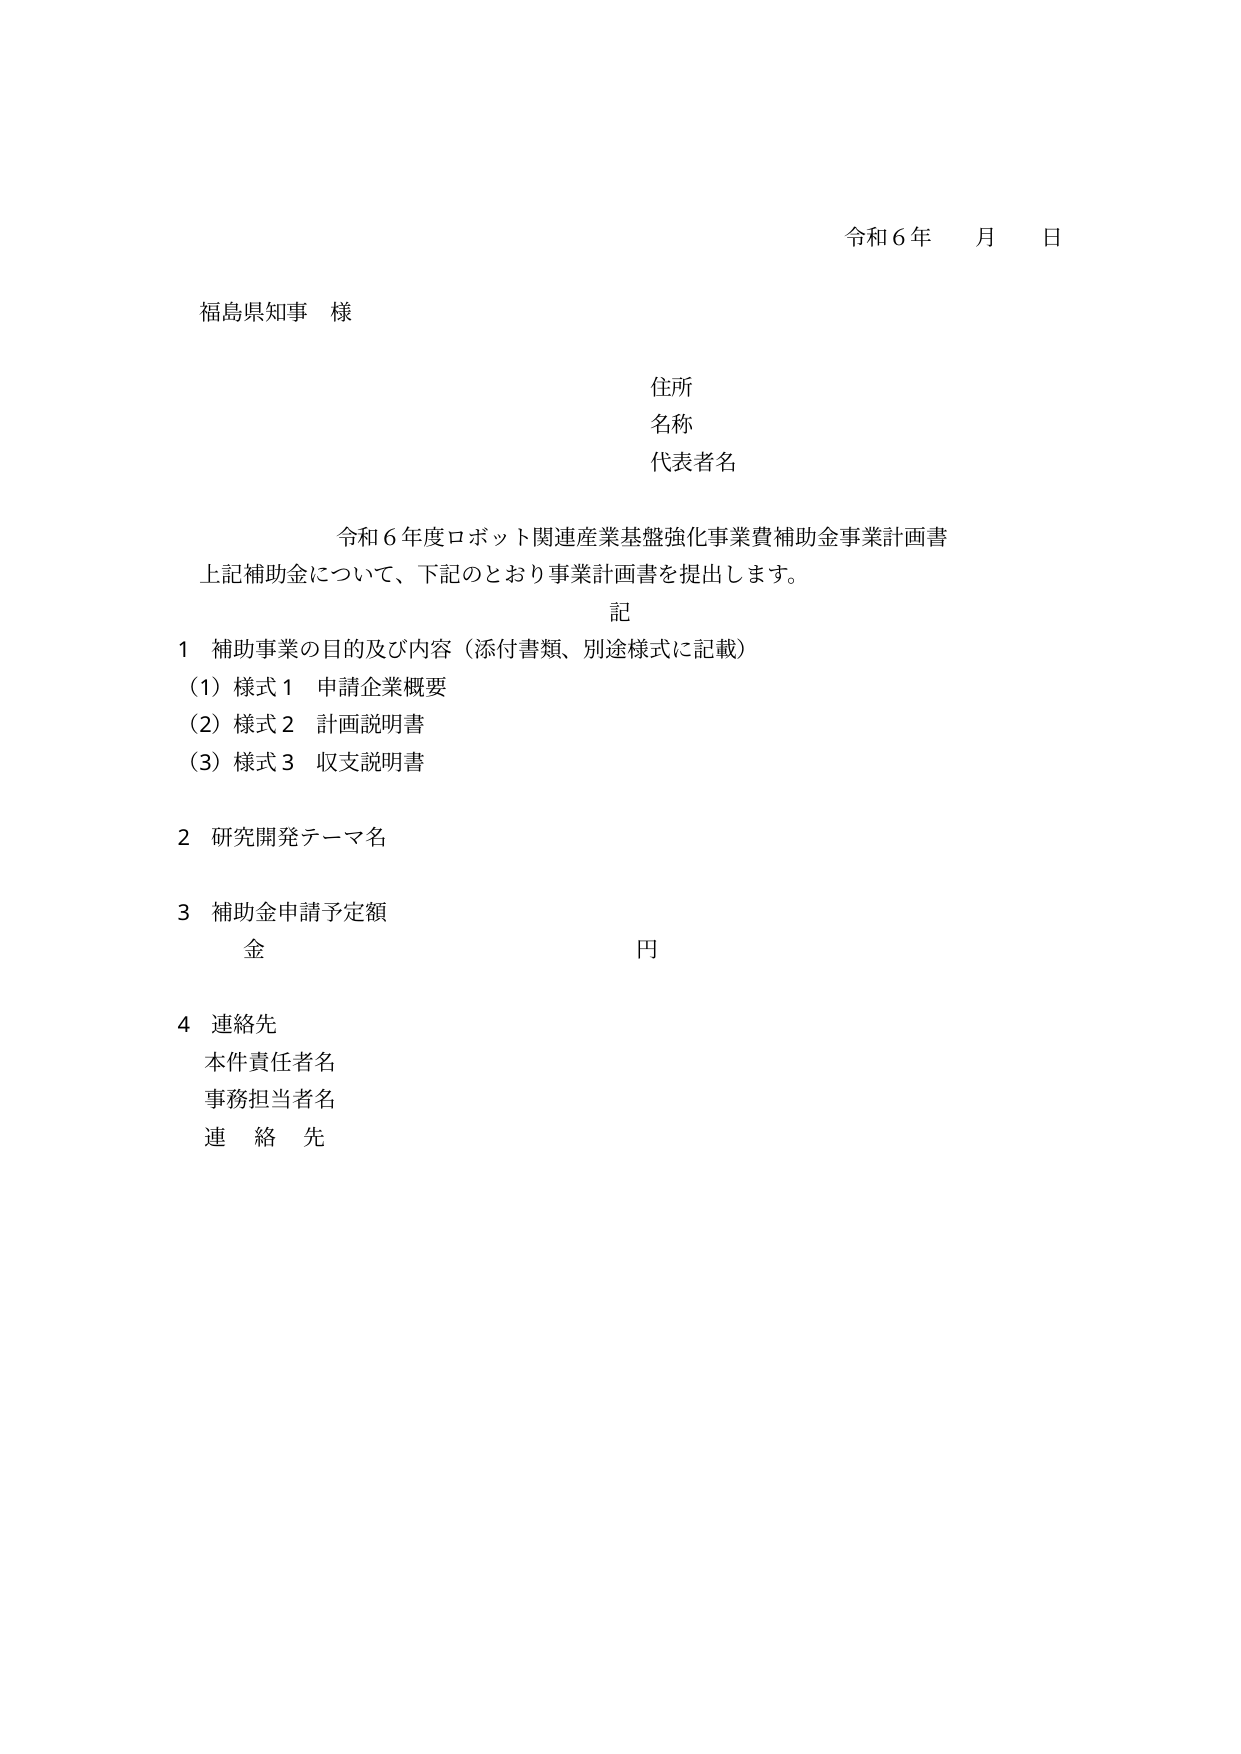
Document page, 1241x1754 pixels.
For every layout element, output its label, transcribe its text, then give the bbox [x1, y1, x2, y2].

text （3）様式3 収支説明書 [177, 742, 1063, 779]
text 本件責任者名 [177, 1042, 1063, 1079]
text 上記補助金について、下記のとおり事業計画書を提出します。 [177, 554, 1063, 592]
text 福島県知事 様 [177, 292, 1063, 329]
text （1）様式1 申請企業概要 [177, 667, 1063, 704]
text 令和６年度ロボット関連産業基盤強化事業費補助金事業計画書 [177, 517, 1063, 554]
text 2 研究開発テーマ名 [177, 817, 1063, 854]
text 住所 [650, 367, 1063, 404]
subtitle 記 [177, 592, 1063, 629]
text 4 連絡先 [177, 1004, 1063, 1042]
text 連 絡 先 [177, 1117, 1063, 1154]
text 1 補助事業の目的及び内容（添付書類、別途様式に記載） [177, 629, 1063, 667]
text （2）様式2 計画説明書 [177, 704, 1063, 742]
text 令和６年 月 日 [177, 217, 1063, 254]
text 金 円 [177, 929, 1063, 967]
text 事務担当者名 [177, 1079, 1063, 1117]
text 代表者名 [650, 442, 1063, 479]
text 名称 [650, 404, 1063, 442]
text 3 補助金申請予定額 [177, 892, 1063, 929]
